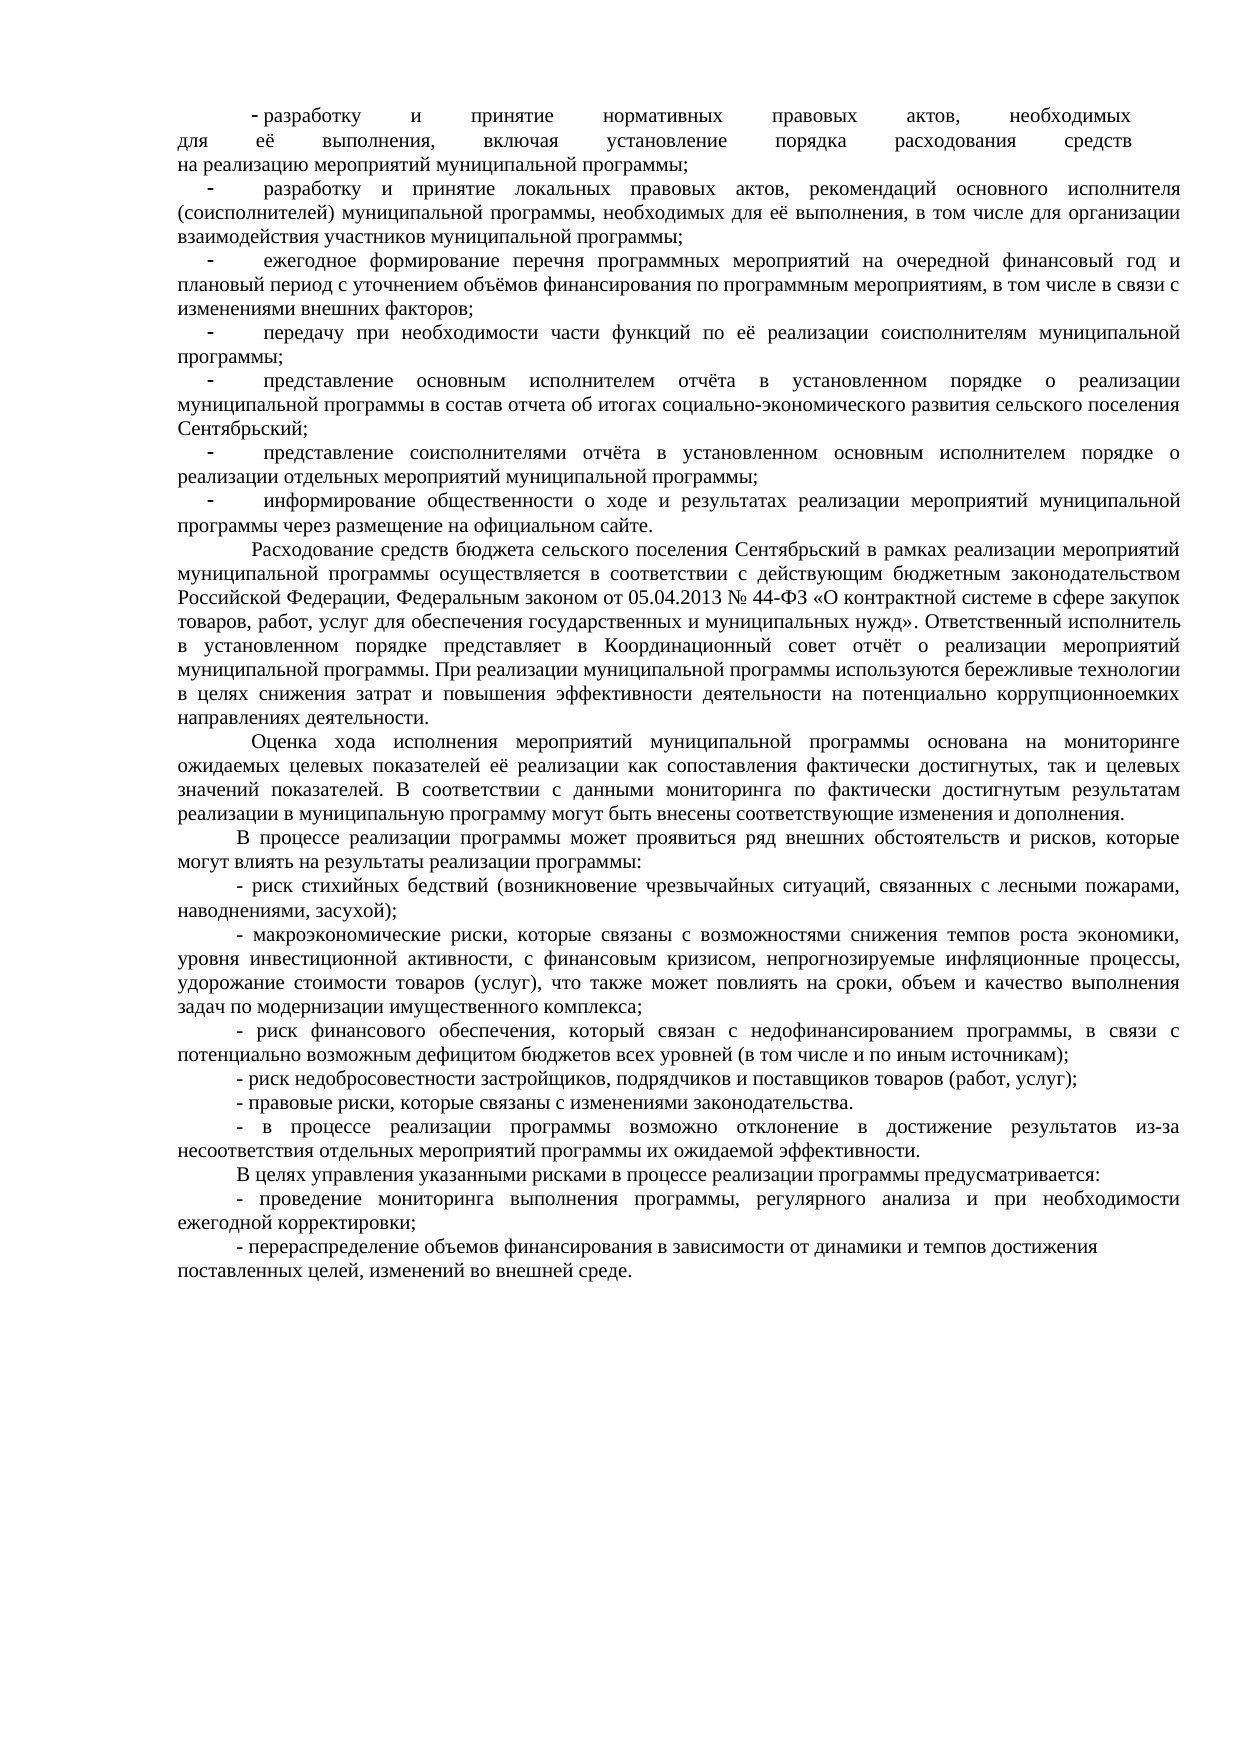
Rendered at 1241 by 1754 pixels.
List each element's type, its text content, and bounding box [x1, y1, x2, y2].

text - проведение мониторинга выполнения программы, регулярного анализа и при необходимости ежегодной корректировки; [177, 1186, 1181, 1234]
list ежегодное формирование перечня программных мероприятий на очередной финансовый год и плановый период с уточнением объёмов финансирования по программным мероприятиям, в том числе в связи с изменениями внешних факторов; [177, 248, 1181, 320]
list представление соисполнителями отчёта в установленном основным исполнителем порядке о реализации отдельных мероприятий муниципальной программы; [177, 440, 1181, 488]
text - правовые риски, которые связаны с изменениями законодательства. [177, 1090, 1181, 1114]
text - риск финансового обеспечения, который связан с недофинансированием программы, в связи с потенциально возможным дефицитом бюджетов всех уровней (в том числе и по иным источникам); [177, 1018, 1181, 1066]
list информирование общественности о ходе и результатах реализации мероприятий муниципальной программы через размещение на официальном сайте. [177, 488, 1181, 537]
text Расходование средств бюджета сельского поселения Сентябрьский в рамках реализации мероприятий муниципальной программы осуществляется в соответствии с действующим бюджетным законодательством Российской Федерации, Федеральным законом от 05.04.2013 № 44-ФЗ «О контрактной системе в сфере закупок товаров, работ, услуг для обеспечения государственных и муниципальных нужд». Ответственный исполнитель в установленном порядке представляет в Координационный совет отчёт о реализации мероприятий муниципальной программы. При реализации муниципальной программы используются бережливые технологии в целях снижения затрат и повышения эффективности деятельности на потенциально коррупционноемких направлениях деятельности. [177, 537, 1181, 729]
list представление основным исполнителем отчёта в установленном порядке о реализации муниципальной программы в состав отчета об итогах социально-экономического развития сельского поселения Сентябрьский; [177, 368, 1181, 440]
text - перераспределение объемов финансирования в зависимости от динамики и темпов достижения поставленных целей, изменений во внешней среде. [177, 1234, 1181, 1282]
text - в процессе реализации программы возможно отклонение в достижение результатов из-за несоответствия отдельных мероприятий программы их ожидаемой эффективности. [177, 1114, 1181, 1162]
text - риск недобросовестности застройщиков, подрядчиков и поставщиков товаров (работ, услуг); [177, 1066, 1181, 1090]
text В процессе реализации программы может проявиться ряд внешних обстоятельств и рисков, которые могут влиять на результаты реализации программы: [177, 825, 1181, 873]
list разработку и принятие локальных правовых актов, рекомендаций основного исполнителя (соисполнителей) муниципальной программы, необходимых для её выполнения, в том числе для организации взаимодействия участников муниципальной программы; [177, 176, 1181, 248]
text В целях управления указанными рисками в процессе реализации программы предусматривается: [177, 1162, 1181, 1186]
text - риск стихийных бедствий (возникновение чрезвычайных ситуаций, связанных с лесными пожарами, наводнениями, засухой); [177, 873, 1181, 922]
list разработку и принятие нормативных правовых актов, необходимых для её выполнения, включая установление порядка расходования средств на реализацию мероприятий муниципальной программы; [177, 103, 1181, 176]
text - макроэкономические риски, которые связаны с возможностями снижения темпов роста экономики, уровня инвестиционной активности, с финансовым кризисом, непрогнозируемые инфляционные процессы, удорожание стоимости товаров (услуг), что также может повлиять на сроки, объем и качество выполнения задач по модернизации имущественного комплекса; [177, 922, 1181, 1018]
list передачу при необходимости части функций по её реализации соисполнителям муниципальной программы; [177, 320, 1181, 368]
text Оценка хода исполнения мероприятий муниципальной программы основана на мониторинге ожидаемых целевых показателей её реализации как сопоставления фактически достигнутых, так и целевых значений показателей. В соответствии с данными мониторинга по фактически достигнутым результатам реализации в муниципальную программу могут быть внесены соответствующие изменения и дополнения. [177, 729, 1181, 825]
